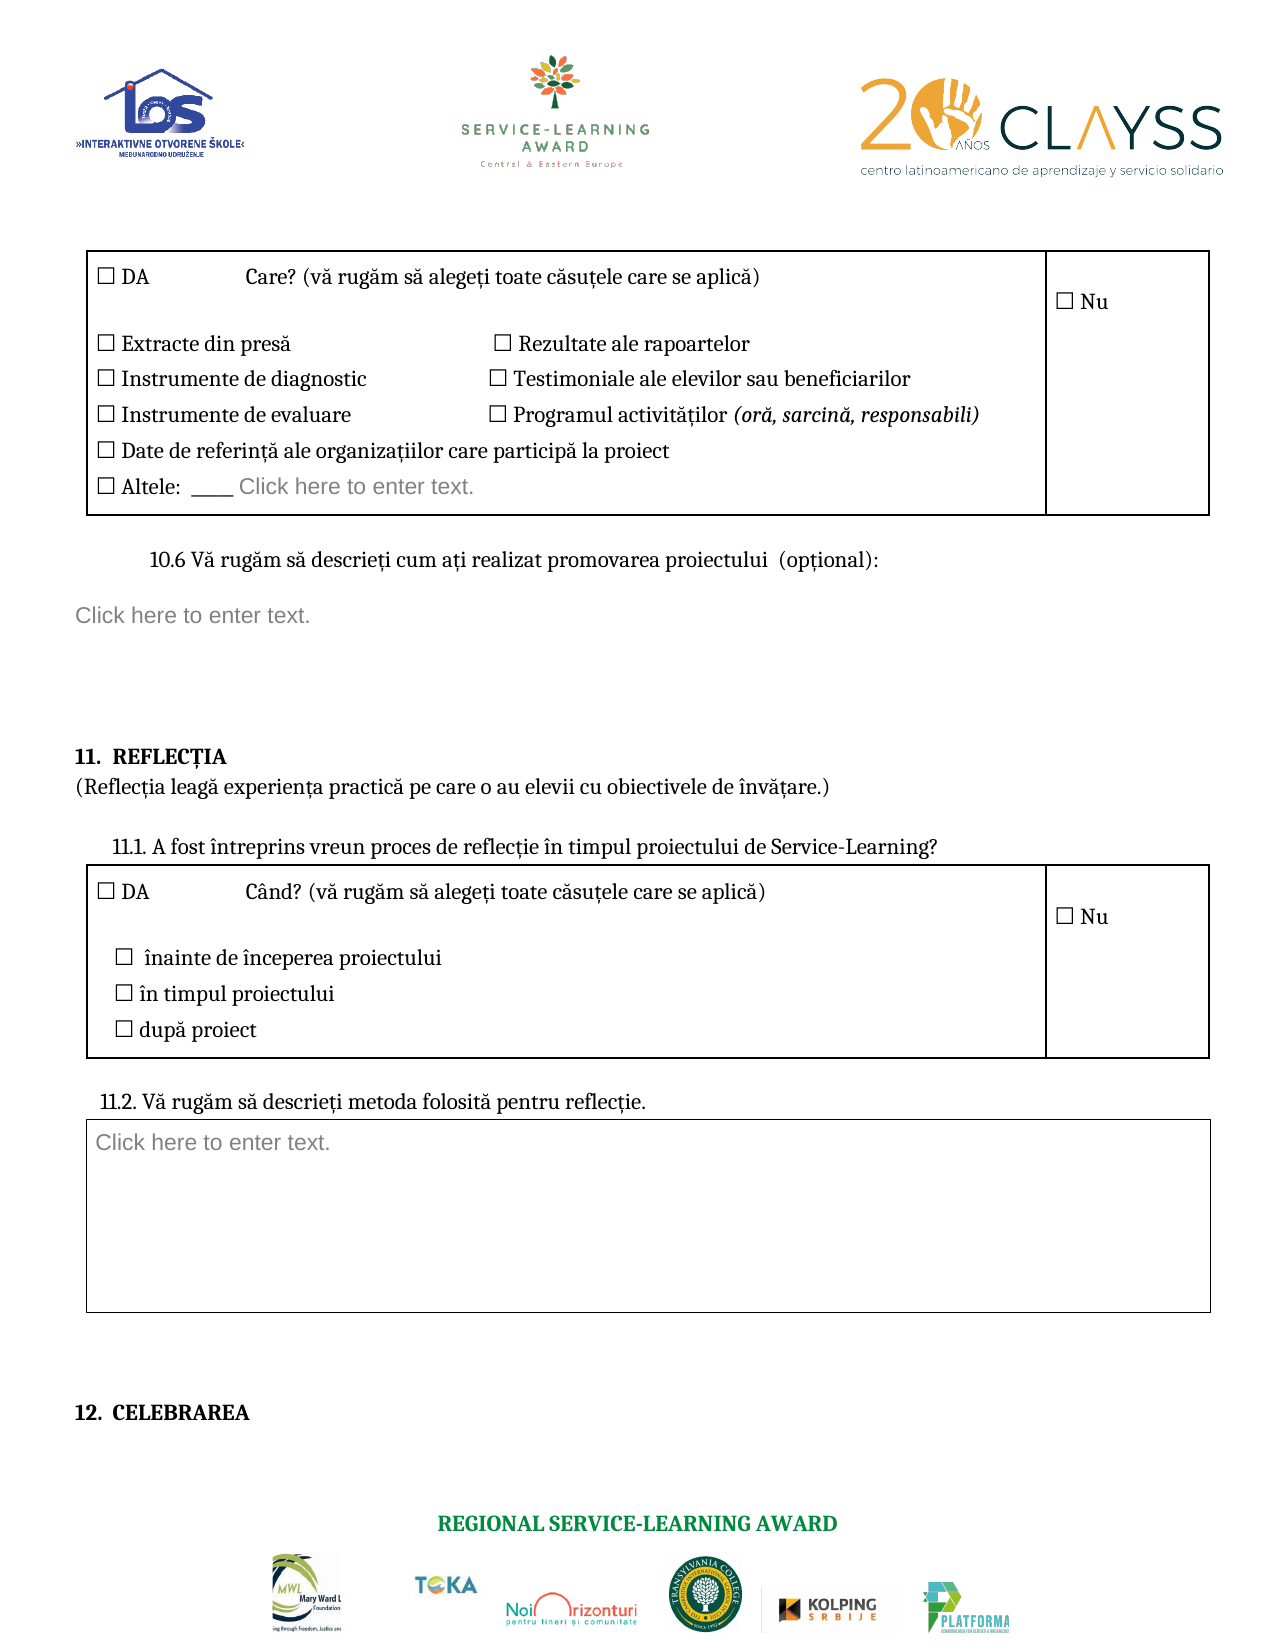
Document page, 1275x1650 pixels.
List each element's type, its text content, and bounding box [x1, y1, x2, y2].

picture [923, 1582, 1009, 1633]
list CELEBRAREA [75, 1399, 1200, 1426]
list REFLECȚIA [75, 743, 1200, 770]
picture [761, 1587, 898, 1633]
text (Reflecția leagă experiența practică pe care o au elevii cu obiectivele de învățare.) [75, 774, 1200, 800]
text Click here to enter text. [75, 602, 1200, 628]
picture [856, 75, 1231, 178]
picture [506, 1585, 637, 1633]
table_header ☐ Nu [1047, 866, 1208, 1057]
text 10.6 Vă rugăm să descrieți cum ați realizat promovarea proiectului (opțional): [150, 546, 1200, 573]
text 11.1. A fost întreprins vreun proces de reflecție în timpul proiectului de Service-Learning? [112, 834, 1200, 861]
table_header ☐ Nu [1047, 252, 1208, 514]
table_header DA Când? (vă rugăm să alegeți toate căsuțele care se aplică) înainte de începerea proiectului în timpul proiectului după proiect [88, 866, 1045, 1057]
text 11.2. Vă rugăm să descrieți metoda folosită pentru reflecție. [75, 1089, 1200, 1115]
picture [398, 1537, 494, 1633]
table_header DA Care? (vă rugăm să alegeți toate căsuțele care se aplică) Extracte din presă Rezultate ale rapoartelor Instrumente de diagnostic Testimoniale ale elevilor sau beneficiarilor Instrumente de evaluare Programul activităților (oră, sarcină, responsabili) Date de referință ale organizațiilor care participă la proiect Altele: _____ Click here to enter text. [88, 252, 1045, 514]
picture [668, 1555, 743, 1633]
picture [75, 68, 244, 157]
table_header Click here to enter text. [87, 1120, 1210, 1312]
picture [272, 1552, 342, 1633]
picture [455, 46, 652, 175]
